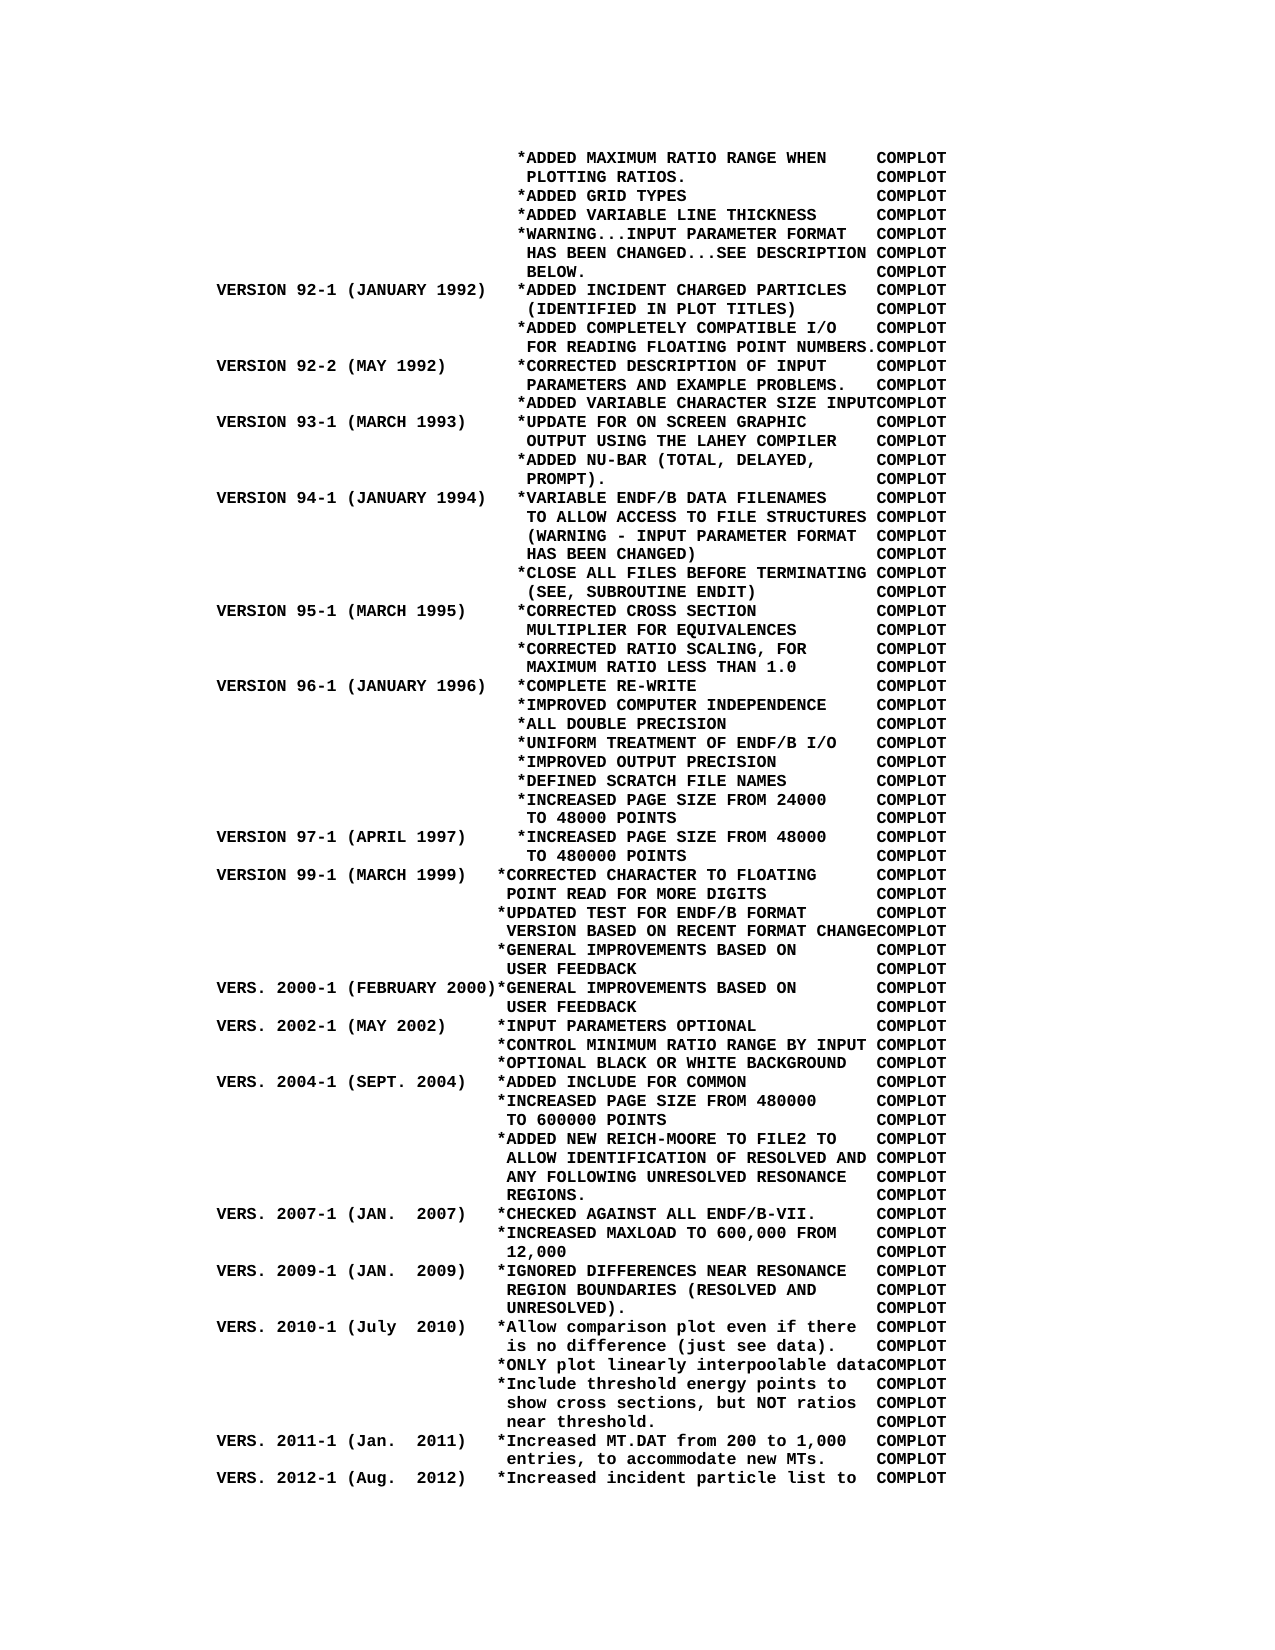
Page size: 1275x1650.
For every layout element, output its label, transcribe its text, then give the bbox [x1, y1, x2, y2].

text BELOW. COMPLOT [156, 263, 1118, 282]
text FOR READING FLOATING POINT NUMBERS.COMPLOT [156, 338, 1118, 357]
text PROMPT). COMPLOT [156, 471, 1118, 489]
text PARAMETERS AND EXAMPLE PROBLEMS. COMPLOT [156, 376, 1118, 395]
text *ADDED MAXIMUM RATIO RANGE WHEN COMPLOT [156, 150, 1118, 169]
text near threshold. COMPLOT [156, 1413, 1118, 1432]
text HAS BEEN CHANGED...SEE DESCRIPTION COMPLOT [156, 244, 1118, 263]
text *IMPROVED OUTPUT PRECISION COMPLOT [156, 753, 1118, 772]
text VERSION 96-1 (JANUARY 1996) *COMPLETE RE-WRITE COMPLOT [156, 678, 1118, 697]
text TO 480000 POINTS COMPLOT [156, 848, 1118, 866]
text VERSION 92-1 (JANUARY 1992) *ADDED INCIDENT CHARGED PARTICLES COMPLOT [156, 282, 1118, 301]
text *ADDED VARIABLE LINE THICKNESS COMPLOT [156, 207, 1118, 225]
text *CLOSE ALL FILES BEFORE TERMINATING COMPLOT [156, 565, 1118, 584]
text VERS. 2000-1 (FEBRUARY 2000)*GENERAL IMPROVEMENTS BASED ON COMPLOT [156, 979, 1118, 998]
text *UNIFORM TREATMENT OF ENDF/B I/O COMPLOT [156, 734, 1118, 753]
text VERS. 2009-1 (JAN. 2009) *IGNORED DIFFERENCES NEAR RESONANCE COMPLOT [156, 1262, 1118, 1281]
text TO 600000 POINTS COMPLOT [156, 1112, 1118, 1130]
text MULTIPLIER FOR EQUIVALENCES COMPLOT [156, 621, 1118, 640]
text TO ALLOW ACCESS TO FILE STRUCTURES COMPLOT [156, 508, 1118, 527]
text VERSION 92-2 (MAY 1992) *CORRECTED DESCRIPTION OF INPUT COMPLOT [156, 357, 1118, 376]
text *CORRECTED RATIO SCALING, FOR COMPLOT [156, 640, 1118, 659]
text ALLOW IDENTIFICATION OF RESOLVED AND COMPLOT [156, 1149, 1118, 1168]
text (WARNING - INPUT PARAMETER FORMAT COMPLOT [156, 527, 1118, 546]
text (SEE, SUBROUTINE ENDIT) COMPLOT [156, 584, 1118, 602]
text VERSION 97-1 (APRIL 1997) *INCREASED PAGE SIZE FROM 48000 COMPLOT [156, 829, 1118, 848]
text USER FEEDBACK COMPLOT [156, 998, 1118, 1017]
text POINT READ FOR MORE DIGITS COMPLOT [156, 885, 1118, 904]
text USER FEEDBACK COMPLOT [156, 961, 1118, 979]
text TO 48000 POINTS COMPLOT [156, 810, 1118, 829]
text VERS. 2004-1 (SEPT. 2004) *ADDED INCLUDE FOR COMMON COMPLOT [156, 1074, 1118, 1093]
text *ADDED NEW REICH-MOORE TO FILE2 TO COMPLOT [156, 1130, 1118, 1149]
text *Include threshold energy points to COMPLOT [156, 1376, 1118, 1394]
text HAS BEEN CHANGED) COMPLOT [156, 546, 1118, 565]
text is no difference (just see data). COMPLOT [156, 1338, 1118, 1357]
text VERS. 2002-1 (MAY 2002) *INPUT PARAMETERS OPTIONAL COMPLOT [156, 1017, 1118, 1036]
text *ADDED NU-BAR (TOTAL, DELAYED, COMPLOT [156, 452, 1118, 471]
text VERSION 95-1 (MARCH 1995) *CORRECTED CROSS SECTION COMPLOT [156, 602, 1118, 621]
text *WARNING...INPUT PARAMETER FORMAT COMPLOT [156, 225, 1118, 244]
text VERS. 2012-1 (Aug. 2012) *Increased incident particle list to COMPLOT [156, 1470, 1118, 1489]
text *GENERAL IMPROVEMENTS BASED ON COMPLOT [156, 942, 1118, 961]
text entries, to accommodate new MTs. COMPLOT [156, 1451, 1118, 1470]
text MAXIMUM RATIO LESS THAN 1.0 COMPLOT [156, 659, 1118, 678]
text show cross sections, but NOT ratios COMPLOT [156, 1394, 1118, 1413]
text VERSION 99-1 (MARCH 1999) *CORRECTED CHARACTER TO FLOATING COMPLOT [156, 866, 1118, 885]
text *INCREASED PAGE SIZE FROM 24000 COMPLOT [156, 791, 1118, 810]
text *OPTIONAL BLACK OR WHITE BACKGROUND COMPLOT [156, 1055, 1118, 1074]
text *CONTROL MINIMUM RATIO RANGE BY INPUT COMPLOT [156, 1036, 1118, 1055]
text VERSION BASED ON RECENT FORMAT CHANGECOMPLOT [156, 923, 1118, 942]
text VERS. 2010-1 (July 2010) *Allow comparison plot even if there COMPLOT [156, 1319, 1118, 1338]
text VERSION 93-1 (MARCH 1993) *UPDATE FOR ON SCREEN GRAPHIC COMPLOT [156, 414, 1118, 433]
text *ALL DOUBLE PRECISION COMPLOT [156, 716, 1118, 734]
text *INCREASED MAXLOAD TO 600,000 FROM COMPLOT [156, 1225, 1118, 1243]
text *ADDED COMPLETELY COMPATIBLE I/O COMPLOT [156, 320, 1118, 338]
text *INCREASED PAGE SIZE FROM 480000 COMPLOT [156, 1093, 1118, 1112]
text VERS. 2007-1 (JAN. 2007) *CHECKED AGAINST ALL ENDF/B-VII. COMPLOT [156, 1206, 1118, 1225]
text 12,000 COMPLOT [156, 1243, 1118, 1262]
text UNRESOLVED). COMPLOT [156, 1300, 1118, 1319]
text ANY FOLLOWING UNRESOLVED RESONANCE COMPLOT [156, 1168, 1118, 1187]
text *ONLY plot linearly interpoolable dataCOMPLOT [156, 1357, 1118, 1376]
text REGIONS. COMPLOT [156, 1187, 1118, 1206]
text *UPDATED TEST FOR ENDF/B FORMAT COMPLOT [156, 904, 1118, 923]
text *ADDED GRID TYPES COMPLOT [156, 188, 1118, 207]
text *DEFINED SCRATCH FILE NAMES COMPLOT [156, 772, 1118, 791]
text REGION BOUNDARIES (RESOLVED AND COMPLOT [156, 1281, 1118, 1300]
text VERSION 94-1 (JANUARY 1994) *VARIABLE ENDF/B DATA FILENAMES COMPLOT [156, 489, 1118, 508]
text *IMPROVED COMPUTER INDEPENDENCE COMPLOT [156, 697, 1118, 716]
text (IDENTIFIED IN PLOT TITLES) COMPLOT [156, 301, 1118, 320]
text OUTPUT USING THE LAHEY COMPILER COMPLOT [156, 433, 1118, 452]
text VERS. 2011-1 (Jan. 2011) *Increased MT.DAT from 200 to 1,000 COMPLOT [156, 1432, 1118, 1451]
text PLOTTING RATIOS. COMPLOT [156, 169, 1118, 188]
text *ADDED VARIABLE CHARACTER SIZE INPUTCOMPLOT [156, 395, 1118, 414]
